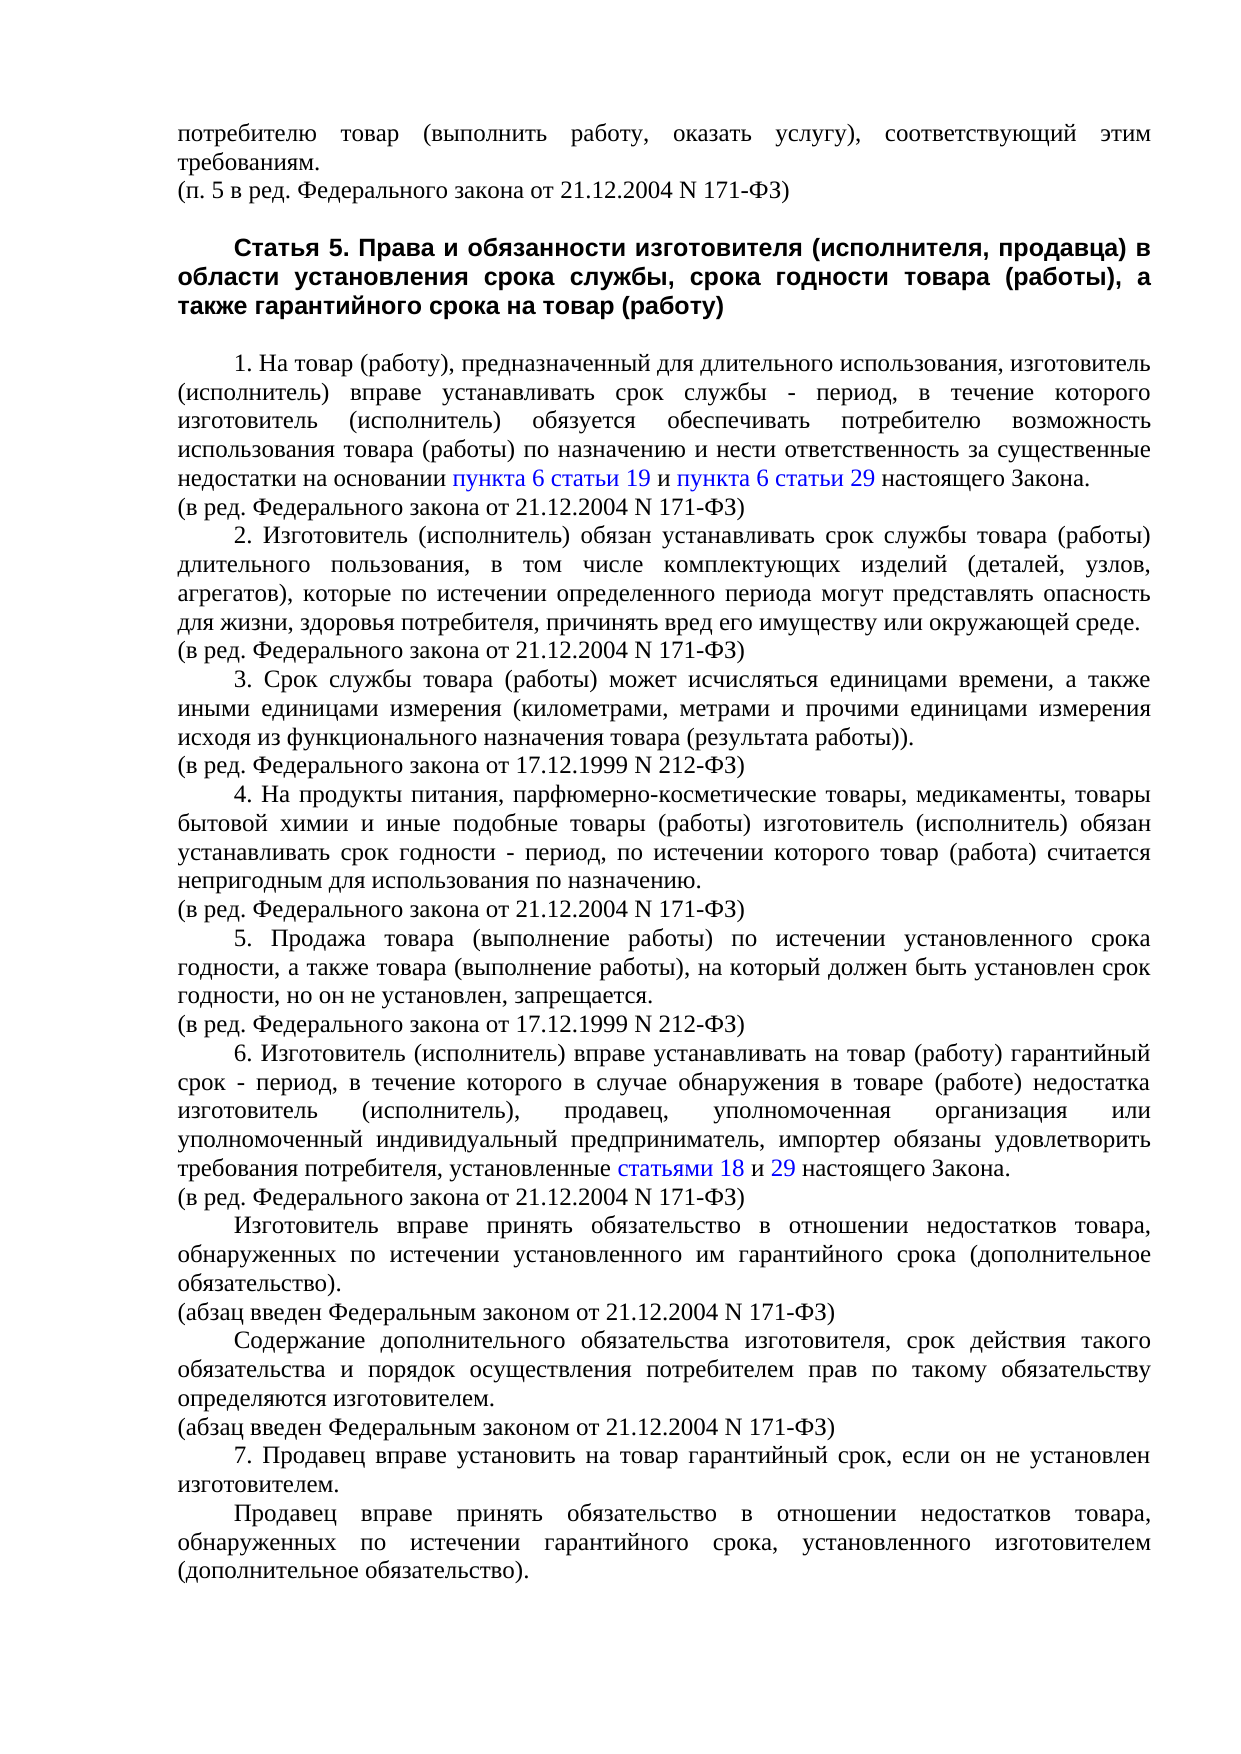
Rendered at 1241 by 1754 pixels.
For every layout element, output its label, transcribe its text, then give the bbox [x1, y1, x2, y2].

text 5. Продажа товара (выполнение работы) по истечении установленного срока годности, а также товара (выполнение работы), на который должен быть установлен срок годности, но он не установлен, запрещается. [177, 923, 1152, 1009]
text (в ред. Федерального закона от 21.12.2004 N 171-ФЗ) [177, 894, 1152, 923]
text 7. Продавец вправе установить на товар гарантийный срок, если он не установлен изготовителем. [177, 1441, 1152, 1498]
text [177, 118, 1152, 176]
text Продавец вправе принять обязательство в отношении недостатков товара, обнаруженных по истечении гарантийного срока, установленного изготовителем (дополнительное обязательство). [177, 1498, 1152, 1584]
text (в ред. Федерального закона от 21.12.2004 N 171-ФЗ) [177, 636, 1152, 664]
text (абзац введен Федеральным законом от 21.12.2004 N 171-ФЗ) [177, 1412, 1152, 1441]
text 4. На продукты питания, парфюмерно-косметические товары, медикаменты, товары бытовой химии и иные подобные товары (работы) изготовитель (исполнитель) обязан устанавливать срок годности - период, по истечении которого товар (работа) считается непригодным для использования по назначению. [177, 779, 1152, 894]
text 1. На товар (работу), предназначенный для длительного использования, изготовитель (исполнитель) вправе устанавливать срок службы - период, в течение которого изготовитель (исполнитель) обязуется обеспечивать потребителю возможность использования товара (работы) по назначению и нести ответственность за существенные недостатки на основании пункта 6 статьи 19 и пункта 6 статьи 29 настоящего Закона. [177, 348, 1152, 492]
text Изготовитель вправе принять обязательство в отношении недостатков товара, обнаруженных по истечении установленного им гарантийного срока (дополнительное обязательство). [177, 1211, 1152, 1297]
text (п. 5 в ред. Федерального закона от 21.12.2004 N 171-ФЗ) [177, 176, 1152, 204]
text 2. Изготовитель (исполнитель) обязан устанавливать срок службы товара (работы) длительного пользования, в том числе комплектующих изделий (деталей, узлов, агрегатов), которые по истечении определенного периода могут представлять опасность для жизни, здоровья потребителя, причинять вред его имуществу или окружающей среде. [177, 521, 1152, 636]
text (в ред. Федерального закона от 17.12.1999 N 212-ФЗ) [177, 751, 1152, 779]
text Содержание дополнительного обязательства изготовителя, срок действия такого обязательства и порядок осуществления потребителем прав по такому обязательству определяются изготовителем. [177, 1326, 1152, 1412]
text (абзац введен Федеральным законом от 21.12.2004 N 171-ФЗ) [177, 1297, 1152, 1326]
text Статья 5. Права и обязанности изготовителя (исполнителя, продавца) в области установления срока службы, срока годности товара (работы), а также гарантийного срока на товар (работу) [177, 233, 1152, 319]
text 3. Срок службы товара (работы) может исчисляться единицами времени, а также иными единицами измерения (километрами, метрами и прочими единицами измерения исходя из функционального назначения товара (результата работы)). [177, 664, 1152, 751]
text (в ред. Федерального закона от 21.12.2004 N 171-ФЗ) [177, 1182, 1152, 1211]
text 6. Изготовитель (исполнитель) вправе устанавливать на товар (работу) гарантийный срок - период, в течение которого в случае обнаружения в товаре (работе) недостатка изготовитель (исполнитель), продавец, уполномоченная организация или уполномоченный индивидуальный предприниматель, импортер обязаны удовлетворить требования потребителя, установленные статьями 18 и 29 настоящего Закона. [177, 1038, 1152, 1182]
text (в ред. Федерального закона от 17.12.1999 N 212-ФЗ) [177, 1009, 1152, 1038]
text (в ред. Федерального закона от 21.12.2004 N 171-ФЗ) [177, 492, 1152, 521]
